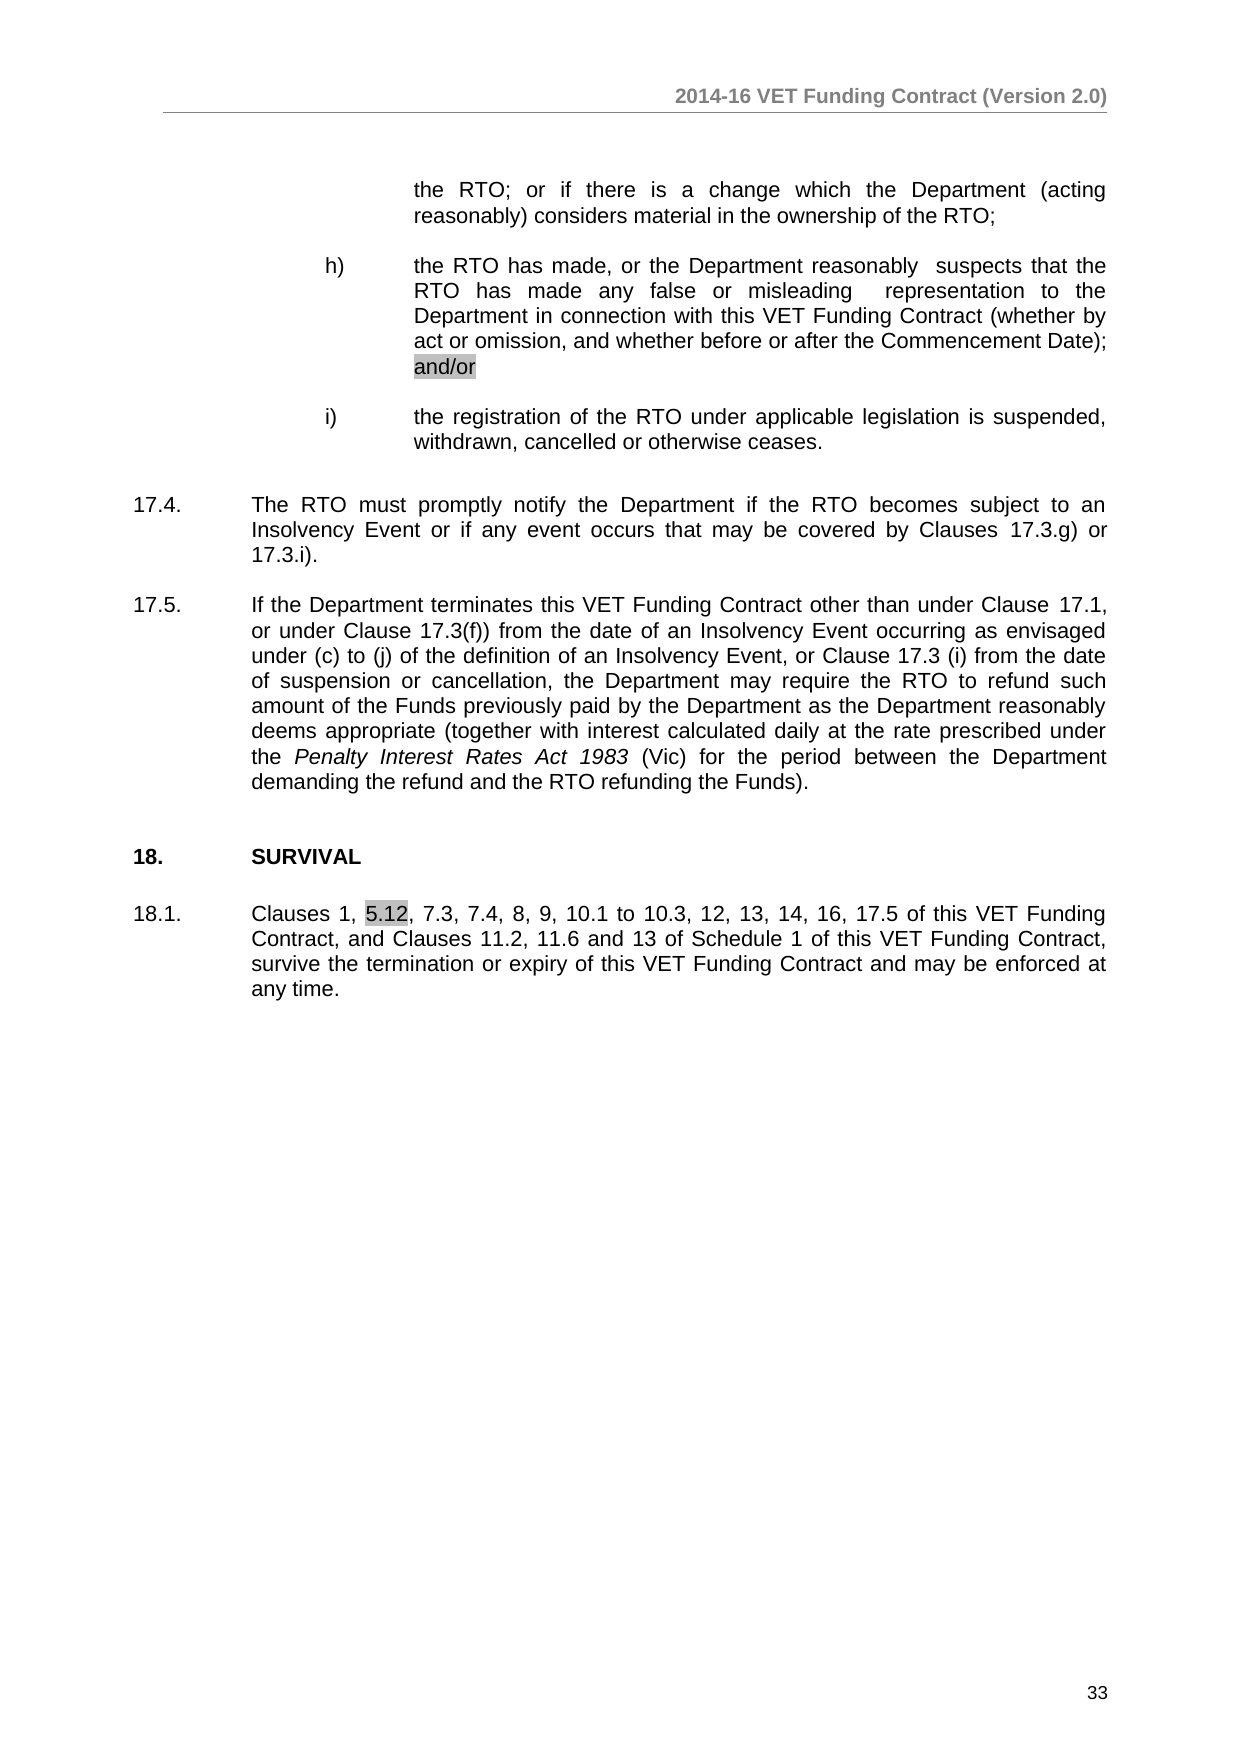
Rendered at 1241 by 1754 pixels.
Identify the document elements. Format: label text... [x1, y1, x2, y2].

subtitle the RTO has made, or the Department reasonably suspects that the RTO has made any false or misleading representation to the Department in connection with this VET Funding Contract (whether by act or omission, and whether before or after the Commencement Date); and/or [325, 253, 1107, 379]
subtitle the registration of the RTO under applicable legislation is suspended, withdrawn, cancelled or otherwise ceases. [325, 404, 1107, 454]
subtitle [325, 177, 1107, 228]
subtitle The RTO must promptly notify the Department if the RTO becomes subject to an Insolvency Event or if any event occurs that may be covered by Clauses 17.3.g) or 17.3.i). [133, 492, 1107, 567]
subtitle SURVIVAL [133, 844, 1107, 869]
subtitle If the Department terminates this VET Funding Contract other than under Clause 17.1, or under Clause 17.3(f)) from the date of an Insolvency Event occurring as envisaged under (c) to (j) of the definition of an Insolvency Event, or Clause 17.3 (i) from the date of suspension or cancellation, the Department may require the RTO to refund such amount of the Funds previously paid by the Department as the Department reasonably deems appropriate (together with interest calculated daily at the rate prescribed under the Penalty Interest Rates Act 1983 (Vic) for the period between the Department demanding the refund and the RTO refunding the Funds). [133, 592, 1107, 794]
subtitle Clauses 1, 5.12, 7.3, 7.4, 8, 9, 10.1 to 10.3, 12, 13, 14, 16, 17.5 of this VET Funding Contract, and Clauses 11.2, 11.6 and 13 of Schedule 1 of this VET Funding Contract, survive the termination or expiry of this VET Funding Contract and may be enforced at any time. [133, 900, 1107, 1001]
